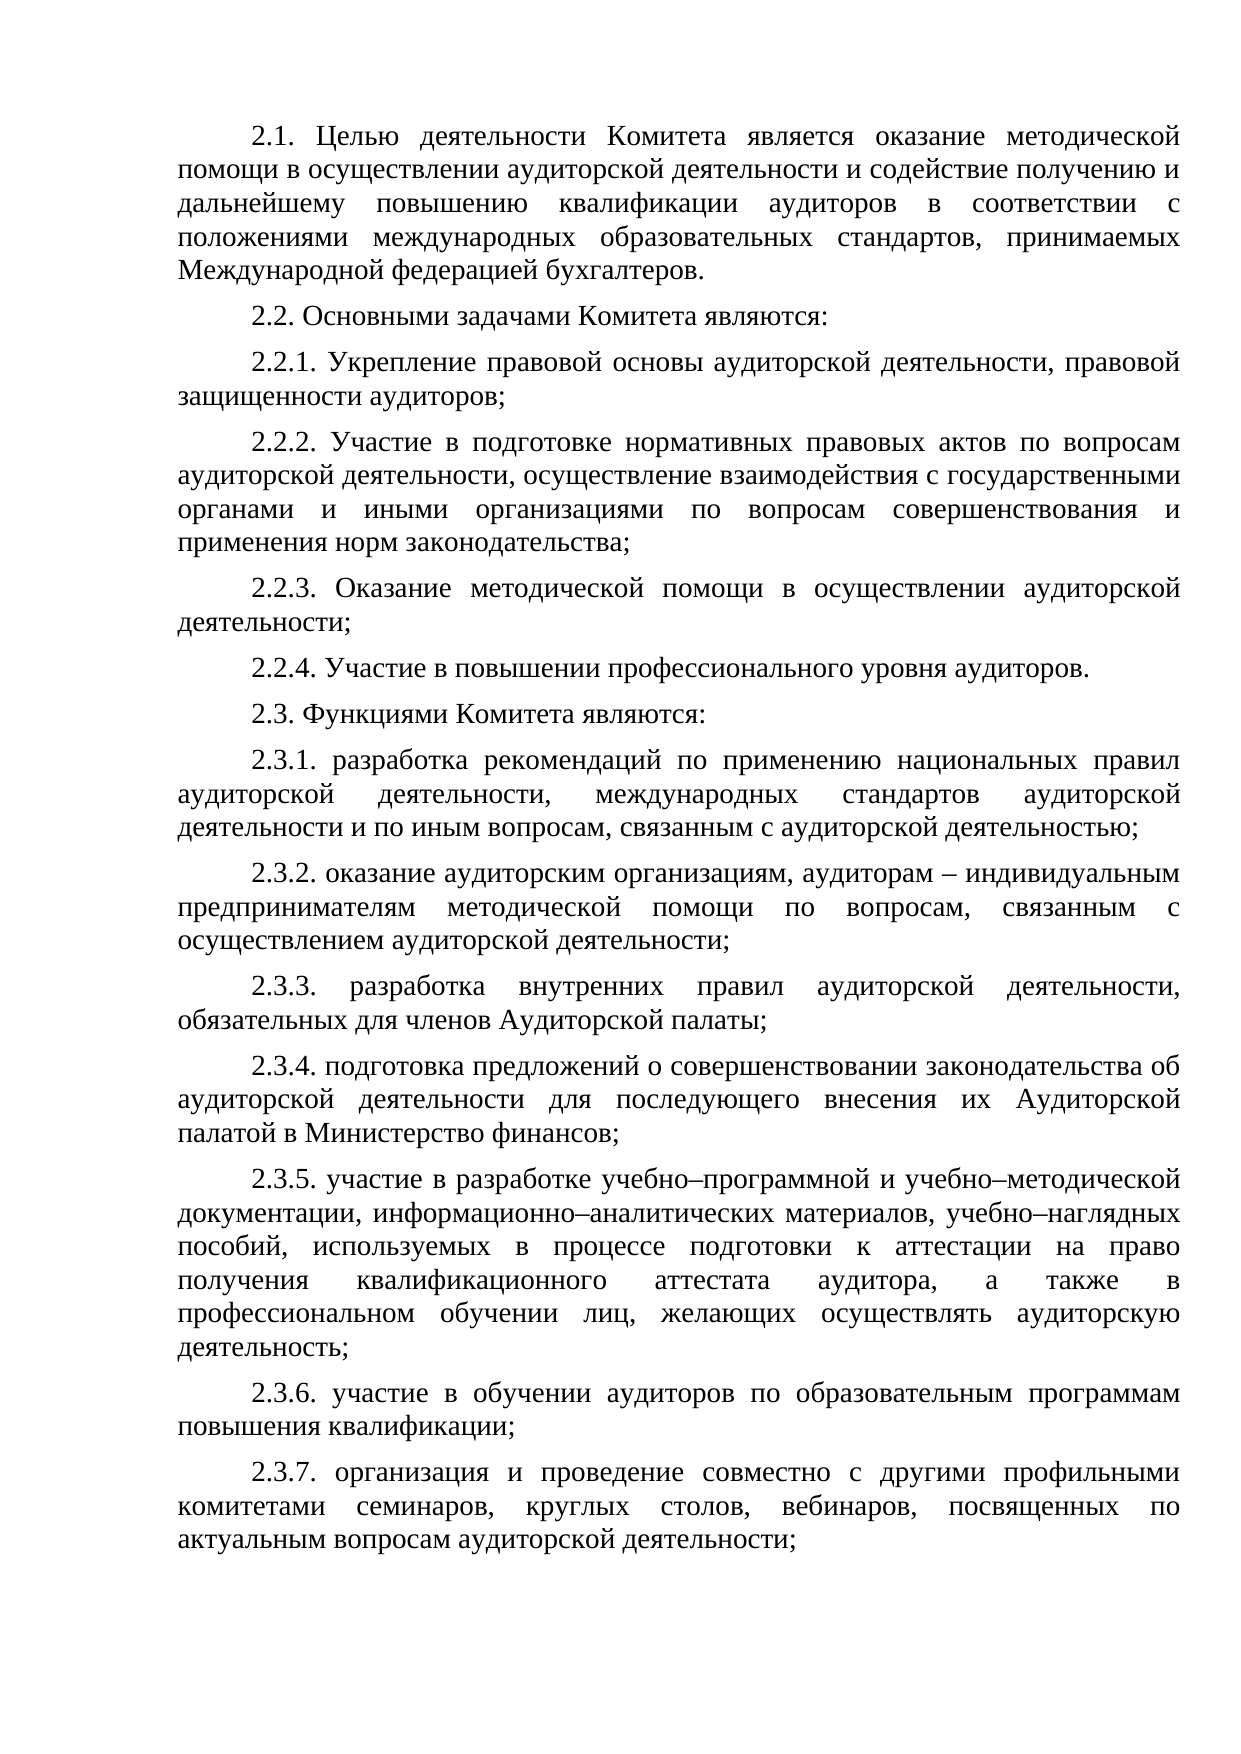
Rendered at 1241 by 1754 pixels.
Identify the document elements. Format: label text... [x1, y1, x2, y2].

text 2.3.6. участие в обучении аудиторов по образовательным программам повышения квалификации; [177, 1375, 1181, 1442]
text 2.2.4. Участие в повышении профессионального уровня аудиторов. [177, 650, 1181, 684]
text 2.1. Целью деятельности Комитета является оказание методической помощи в осуществлении аудиторской деятельности и содействие получению и дальнейшему повышению квалификации аудиторов в соответствии с положениями международных образовательных стандартов, принимаемых Международной федерацией бухгалтеров. [177, 118, 1181, 286]
text 2.3.3. разработка внутренних правил аудиторской деятельности, обязательных для членов Аудиторской палаты; [177, 968, 1181, 1036]
text 2.3.7. организация и проведение совместно с другими профильными комитетами семинаров, круглых столов, вебинаров, посвященных по актуальным вопросам аудиторской деятельности; [177, 1454, 1181, 1555]
text 2.3.2. оказание аудиторским организациям, аудиторам – индивидуальным предпринимателям методической помощи по вопросам, связанным с осуществлением аудиторской деятельности; [177, 855, 1181, 956]
text 2.2.1. Укрепление правовой основы аудиторской деятельности, правовой защищенности аудиторов; [177, 344, 1181, 411]
text 2.3.5. участие в разработке учебно–программной и учебно–методической документации, информационно–аналитических материалов, учебно–наглядных пособий, используемых в процессе подготовки к аттестации на право получения квалификационного аттестата аудитора, а также в профессиональном обучении лиц, желающих осуществлять аудиторскую деятельность; [177, 1161, 1181, 1362]
text 2.2. Основными задачами Комитета являются: [177, 298, 1181, 332]
text 2.3.4. подготовка предложений о совершенствовании законодательства об аудиторской деятельности для последующего внесения их Аудиторской палатой в Министерство финансов; [177, 1048, 1181, 1149]
text 2.2.2. Участие в подготовке нормативных правовых актов по вопросам аудиторской деятельности, осуществление взаимодействия с государственными органами и иными организациями по вопросам совершенствования и применения норм законодательства; [177, 424, 1181, 558]
text 2.3. Функциями Комитета являются: [177, 696, 1181, 730]
text 2.2.3. Оказание методической помощи в осуществлении аудиторской деятельности; [177, 571, 1181, 638]
text 2.3.1. разработка рекомендаций по применению национальных правил аудиторской деятельности, международных стандартов аудиторской деятельности и по иным вопросам, связанным с аудиторской деятельностью; [177, 742, 1181, 843]
